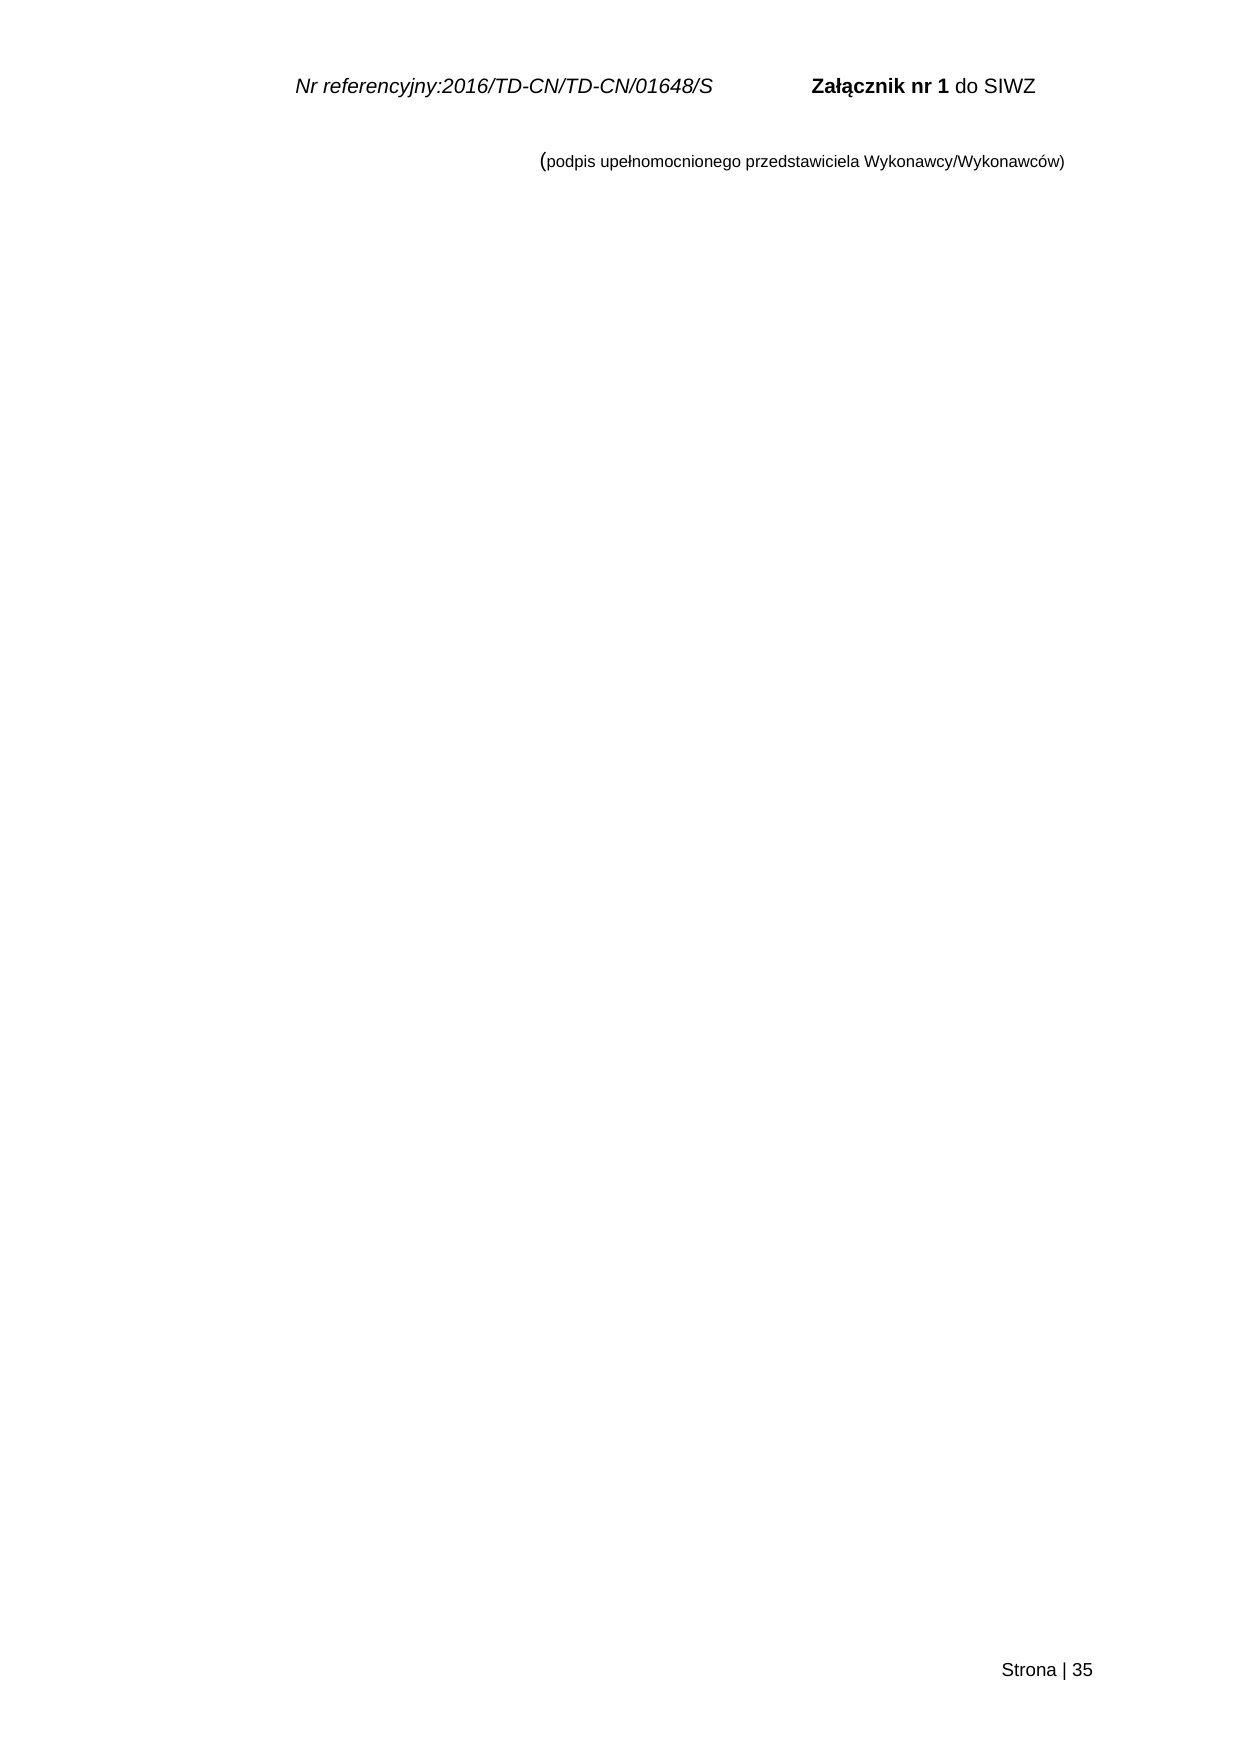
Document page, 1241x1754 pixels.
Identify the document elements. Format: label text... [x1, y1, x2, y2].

text (podpis upełnomocnionego przedstawiciela Wykonawcy/Wykonawców) [442, 148, 1093, 172]
